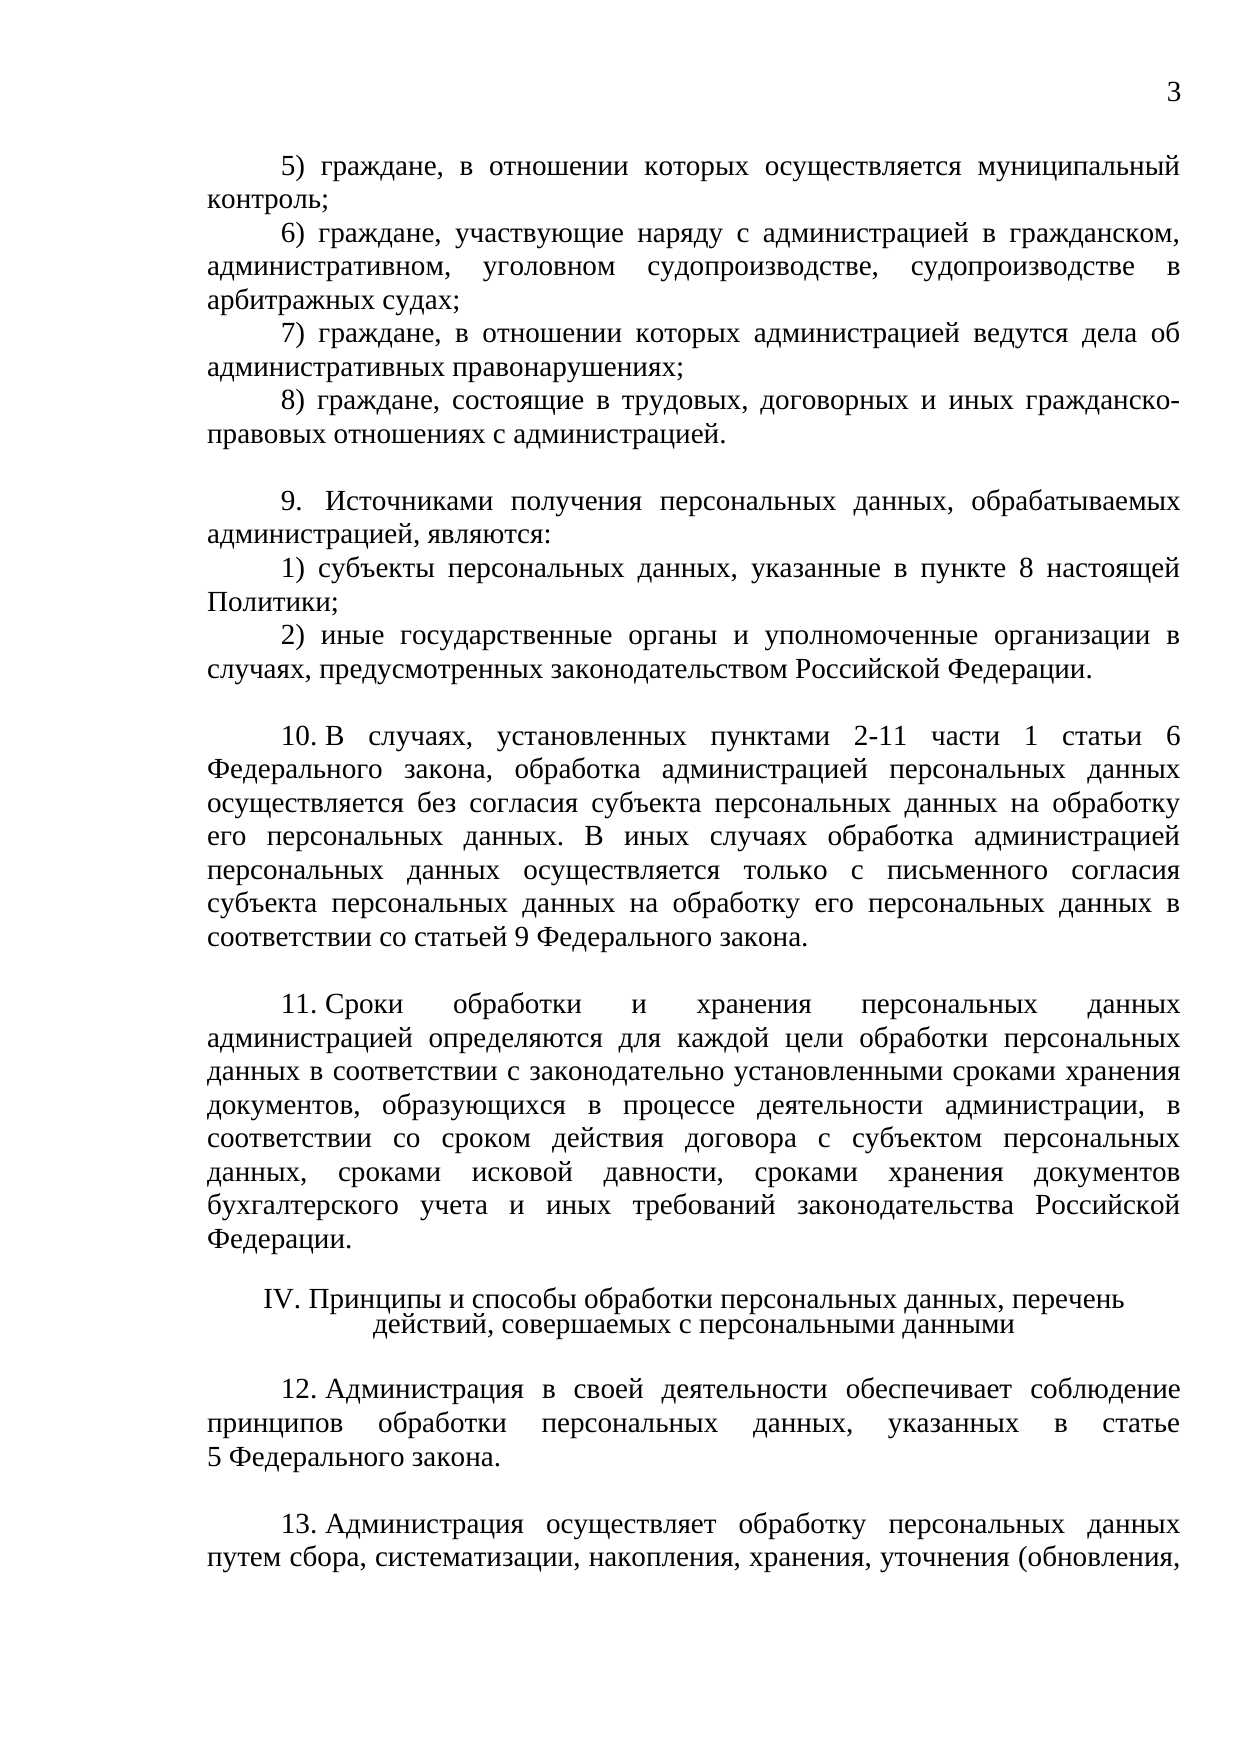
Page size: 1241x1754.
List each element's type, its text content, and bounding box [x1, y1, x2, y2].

text 5) граждане, в отношении которых осуществляется муниципальный контроль; [207, 148, 1181, 215]
list Сроки обработки и хранения персональных данных администрацией определяются для каждой цели обработки персональных данных в соответствии с законодательно установленными сроками хранения документов, образующихся в процессе деятельности администрации, в соответствии со сроком действия договора с субъектом персональных данных, сроками исковой давности, сроками хранения документов бухгалтерского учета и иных требований законодательства Российской Федерации. [207, 986, 1181, 1254]
text 1) субъекты персональных данных, указанные в пункте 8 настоящей Политики; [207, 550, 1181, 617]
text 6) граждане, участвующие наряду с администрацией в гражданском, административном, уголовном судопроизводстве, судопроизводстве в арбитражных судах; [207, 215, 1181, 315]
text IV. Принципы и способы обработки персональных данных, перечень действий, совершаемых с персональными данными [207, 1288, 1181, 1338]
text 2) иные государственные органы и уполномоченные организации в случаях, предусмотренных законодательством Российской Федерации. [207, 617, 1181, 684]
list В случаях, установленных пунктами 2-11 части 1 статьи 6 Федерального закона, обработка администрацией персональных данных осуществляется без согласия субъекта персональных данных на обработку его персональных данных. В иных случаях обработка администрацией персональных данных осуществляется только с письменного согласия субъекта персональных данных на обработку его персональных данных в соответствии со статьей 9 Федерального закона. [207, 718, 1181, 953]
text 7) граждане, в отношении которых администрацией ведутся дела об административных правонарушениях; [207, 315, 1181, 382]
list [207, 1506, 1181, 1573]
text 8) граждане, состоящие в трудовых, договорных и иных гражданско-правовых отношениях с администрацией. [207, 382, 1181, 449]
list Администрация в своей деятельности обеспечивает соблюдение принципов обработки персональных данных, указанных в статье 5 Федерального закона. [207, 1372, 1181, 1472]
list Источниками получения персональных данных, обрабатываемых администрацией, являются: [207, 483, 1181, 550]
